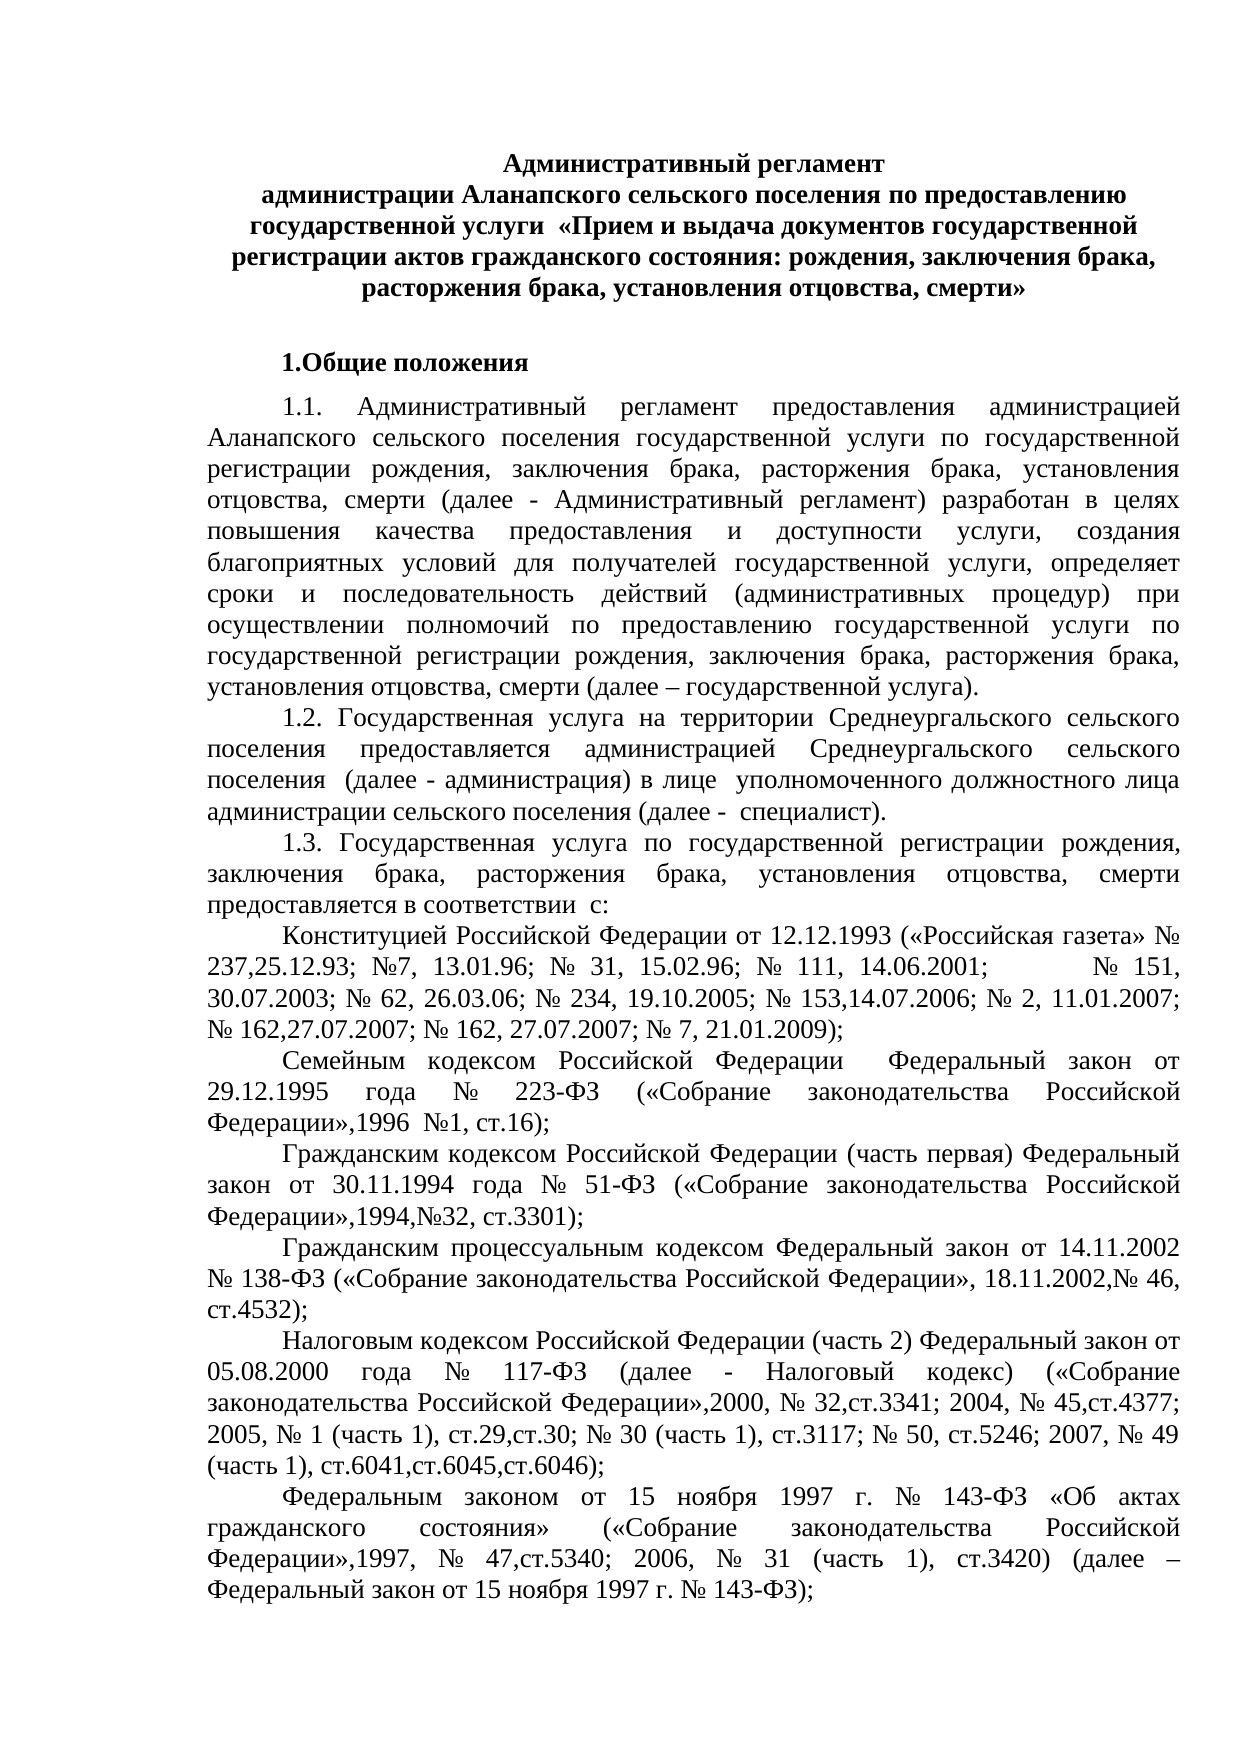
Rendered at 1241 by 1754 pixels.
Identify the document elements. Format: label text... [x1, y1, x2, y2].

text 1.1. Административный регламент предоставления администрацией Аланапского сельского поселения государственной услуги по государственной регистрации рождения, заключения брака, расторжения брака, установления отцовства, смерти (далее - Административный регламент) разработан в целях повышения качества предоставления и доступности услуги, создания благоприятных условий для получателей государственной услуги, определяет сроки и последовательность действий (административных процедур) при осуществлении полномочий по предоставлению государственной услуги по государственной регистрации рождения, заключения брака, расторжения брака, установления отцовства, смерти (далее – государственной услуга). [207, 390, 1181, 701]
text 1.Общие положения [207, 346, 1181, 377]
text 1.2. Государственная услуга на территории Среднеургальского сельского поселения предоставляется администрацией Среднеургальского сельского поселения (далее - администрация) в лице уполномоченного должностного лица администрации сельского поселения (далее - специалист). [207, 701, 1181, 826]
text Конституцией Российской Федерации от 12.12.1993 («Российская газета» № 237,25.12.93; №7, 13.01.96; № 31, 15.02.96; № 111, 14.06.2001; № 151, 30.07.2003; № 62, 26.03.06; № 234, 19.10.2005; № 153,14.07.2006; № 2, 11.01.2007; № 162,27.07.2007; № 162, 27.07.2007; № 7, 21.01.2009); [207, 919, 1181, 1044]
text Налоговым кодексом Российской Федерации (часть 2) Федеральный закон от 05.08.2000 года № 117-ФЗ (далее - Налоговый кодекс) («Собрание законодательства Российской Федерации»,2000, № 32,ст.3341; 2004, № 45,ст.4377; 2005, № 1 (часть 1), ст.29,ст.30; № 30 (часть 1), ст.3117; № 50, ст.5246; 2007, № 49 (часть 1), ст.6041,ст.6045,ст.6046); [207, 1324, 1181, 1480]
text Гражданским кодексом Российской Федерации (часть первая) Федеральный закон от 30.11.1994 года № 51-ФЗ («Собрание законодательства Российской Федерации»,1994,№32, ст.3301); [207, 1137, 1181, 1231]
text администрации Аланапского сельского поселения по предоставлению государственной услуги «Прием и выдача документов государственной регистрации актов гражданского состояния: рождения, заключения брака, расторжения брака, установления отцовства, смерти» [207, 178, 1181, 303]
text Административный регламент [207, 147, 1181, 178]
text Гражданским процессуальным кодексом Федеральный закон от 14.11.2002 № 138-ФЗ («Собрание законодательства Российской Федерации», 18.11.2002,№ 46, ст.4532); [207, 1231, 1181, 1324]
text Федеральным законом от 15 ноября . № 143-ФЗ «Об актах гражданского состояния» («Собрание законодательства Российской Федерации»,1997, № 47,ст.5340; 2006, № 31 (часть 1), ст.3420) (далее – Федеральный закон от 15 ноября . № 143-ФЗ); [207, 1480, 1181, 1604]
text Семейным кодексом Российской Федерации Федеральный закон от 29.12.1995 года № 223-ФЗ («Собрание законодательства Российской Федерации»,1996 №1, ст.16); [207, 1044, 1181, 1137]
text 1.3. Государственная услуга по государственной регистрации рождения, заключения брака, расторжения брака, установления отцовства, смерти предоставляется в соответствии с: [207, 826, 1181, 919]
